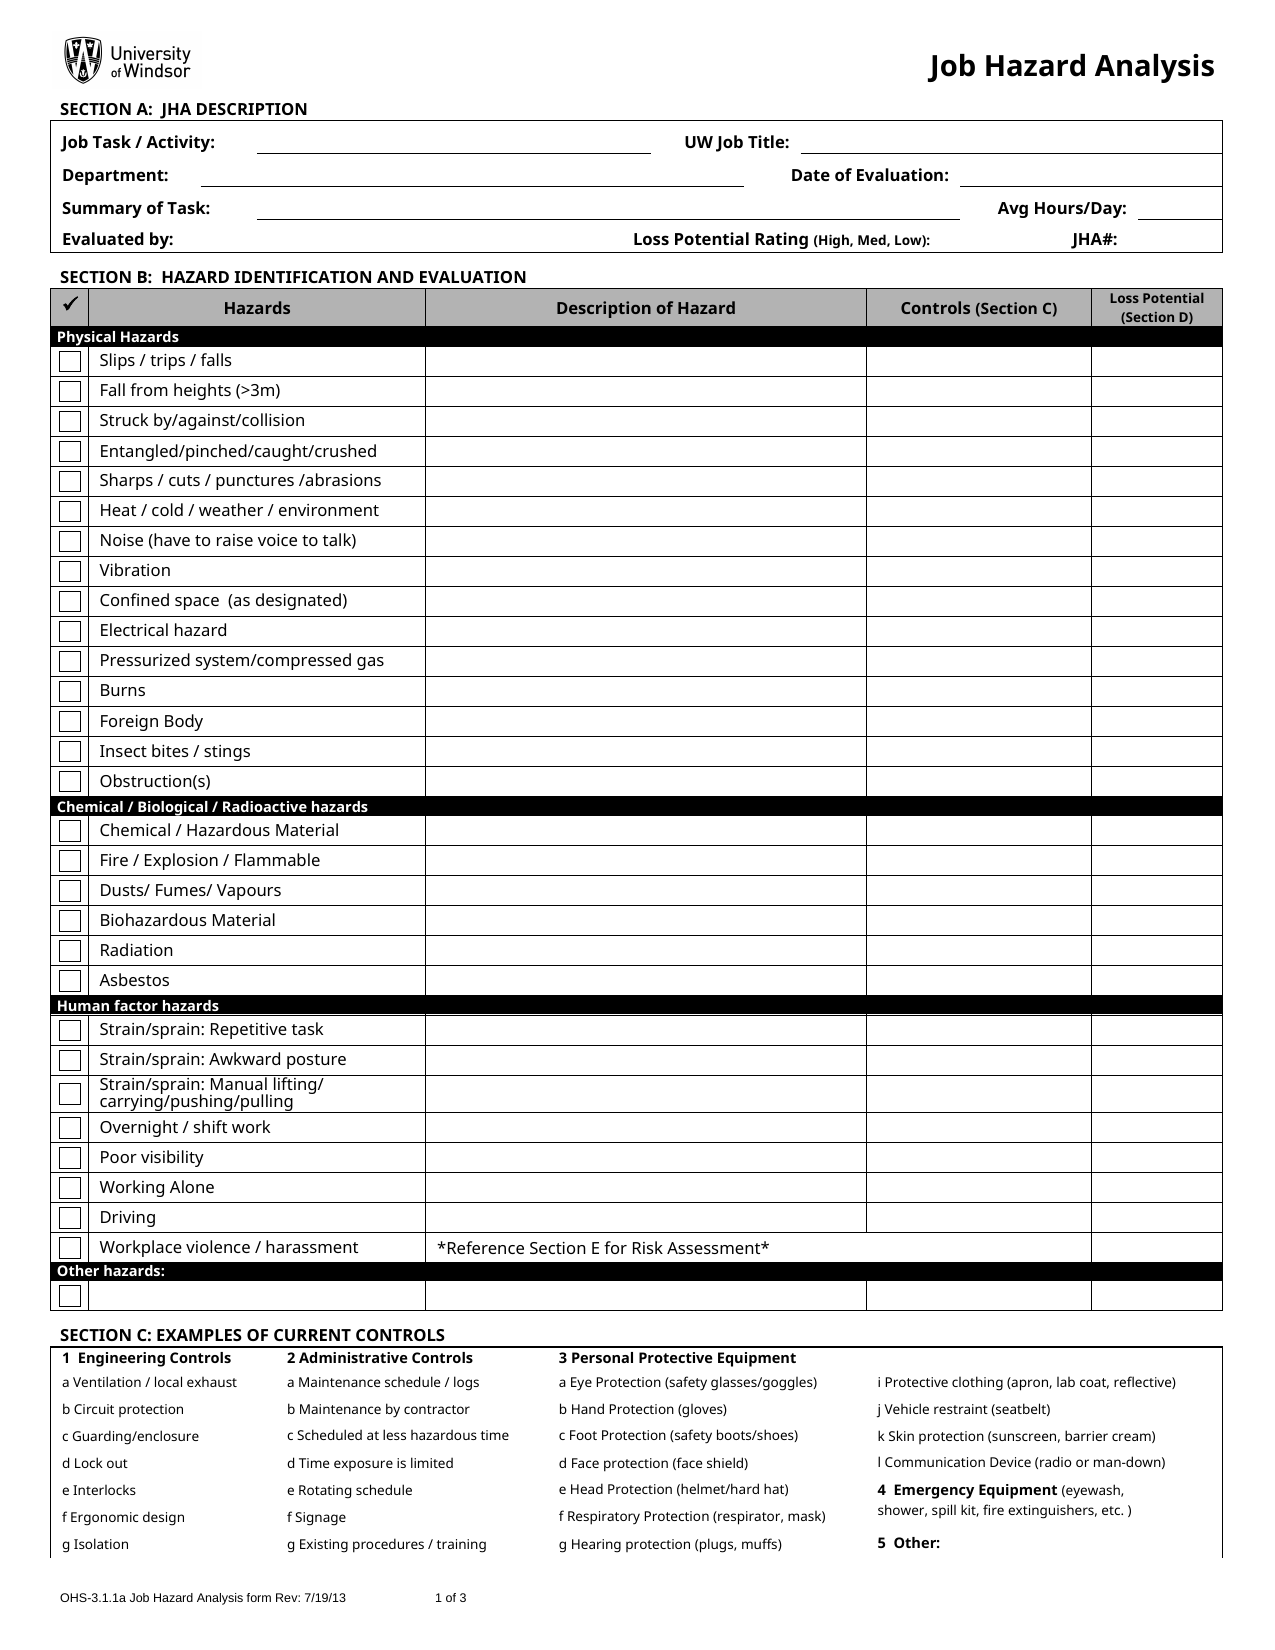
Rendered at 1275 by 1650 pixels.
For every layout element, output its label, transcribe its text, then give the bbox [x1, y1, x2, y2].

table_header 1 Engineering Controls [51, 1348, 276, 1369]
table_cell Evaluated by: [51, 219, 201, 252]
table_cell Slips / trips / falls [89, 347, 425, 376]
table_cell [51, 1173, 88, 1202]
table_cell [867, 1203, 1091, 1232]
table_cell *Reference Section E for Risk Assessment* [426, 1233, 1091, 1262]
table_header Loss Potential (Section D) [1092, 289, 1222, 326]
table_cell [867, 816, 1091, 845]
table_cell [51, 557, 88, 586]
table_cell [867, 557, 1091, 586]
table_cell [51, 707, 88, 736]
table_cell Vibration [89, 557, 425, 586]
table_cell [201, 219, 576, 252]
table_cell [426, 467, 866, 496]
table_cell [426, 1046, 866, 1074]
table_cell [51, 1113, 88, 1142]
table_cell [1092, 1076, 1222, 1112]
table_cell [51, 767, 88, 796]
table_cell [201, 153, 744, 186]
table_cell [1092, 1203, 1222, 1232]
table_cell [867, 906, 1091, 935]
table_cell [867, 647, 1091, 676]
table_cell Overnight / shift work [89, 1113, 425, 1142]
table_cell JHA#: [1044, 219, 1129, 252]
table_cell [867, 996, 1091, 1014]
table_cell Avg Hours/Day: [960, 187, 1138, 219]
table_cell [51, 846, 88, 875]
table_cell [1092, 1281, 1222, 1310]
table_cell [867, 1016, 1091, 1044]
table_cell [1092, 377, 1222, 406]
table_cell [1138, 187, 1222, 219]
table_cell [1092, 816, 1222, 845]
table_cell [867, 587, 1091, 616]
table_cell [867, 437, 1091, 466]
table_cell Biohazardous Material [89, 906, 425, 935]
table_cell [257, 186, 960, 219]
table_cell [426, 797, 866, 815]
table_cell d Lock out [51, 1450, 276, 1477]
table_cell Asbestos [89, 966, 425, 995]
table_cell Summary of Task: [51, 186, 257, 219]
table_cell Entangled/pinched/caught/crushed [89, 437, 425, 466]
table_cell e Interlocks [51, 1477, 276, 1504]
table_cell Driving [89, 1203, 425, 1232]
table_cell d Face protection (face shield) [548, 1450, 866, 1477]
table_cell [426, 1113, 866, 1142]
table_cell [426, 347, 866, 376]
table_cell Strain/sprain: Awkward posture [89, 1046, 425, 1074]
table_header Job Task / Activity: [51, 121, 257, 153]
table_cell f Ergonomic design [51, 1504, 276, 1531]
table_header Description of Hazard [426, 289, 866, 326]
table_cell 5 Other: [866, 1531, 1222, 1558]
table_cell [426, 966, 866, 995]
table_cell [51, 677, 88, 706]
table_cell [51, 617, 88, 646]
table_cell [51, 1143, 88, 1172]
table_cell [426, 437, 866, 466]
table_header [801, 121, 1222, 153]
table_cell [960, 154, 1222, 186]
table_cell b Maintenance by contractor [276, 1396, 547, 1423]
table_cell Strain/sprain: Manual lifting/ carrying/pushing/pulling [89, 1076, 425, 1112]
table_cell [426, 377, 866, 406]
table_cell Sharps / cuts / punctures /abrasions [89, 467, 425, 496]
table_cell [867, 497, 1091, 526]
table_cell [426, 846, 866, 875]
table_cell Date of Evaluation: [744, 153, 960, 186]
table_cell [1092, 996, 1222, 1014]
table_cell [1092, 647, 1222, 676]
table_cell Heat / cold / weather / environment [89, 497, 425, 526]
table_cell Burns [89, 677, 425, 706]
table_cell [426, 677, 866, 706]
table_cell l Communication Device (radio or man-down) [866, 1450, 1222, 1477]
table_cell [867, 1143, 1091, 1172]
table_cell [1092, 737, 1222, 766]
table_cell Human factor hazards [51, 996, 425, 1014]
table_cell [51, 816, 88, 845]
table_cell [1092, 347, 1222, 376]
table_cell [51, 1076, 88, 1112]
table_cell [426, 737, 866, 766]
table_cell g Hearing protection (plugs, muffs) [548, 1531, 866, 1558]
table_cell [1092, 677, 1222, 706]
table_cell [426, 1281, 866, 1310]
table_cell [51, 966, 88, 995]
table_cell [941, 219, 1044, 252]
table_cell [867, 467, 1091, 496]
table_cell [1092, 1173, 1222, 1202]
table_cell [1092, 1233, 1222, 1262]
table_cell [426, 527, 866, 556]
table_cell [1092, 846, 1222, 875]
table_header Hazards [89, 289, 425, 326]
table_cell [51, 737, 88, 766]
table_cell [51, 1046, 88, 1074]
table_cell [426, 1143, 866, 1172]
table_cell Pressurized system/compressed gas [89, 647, 425, 676]
table_cell [867, 407, 1091, 436]
table_cell [426, 1263, 866, 1280]
text SECTION A: JHA DESCRIPTION [60, 97, 1215, 120]
table_cell [1092, 1143, 1222, 1172]
table_cell [1092, 707, 1222, 736]
table_cell Strain/sprain: Repetitive task [89, 1016, 425, 1044]
table_cell [1092, 1046, 1222, 1074]
table_cell [51, 377, 88, 406]
table_cell [51, 467, 88, 496]
table_cell [51, 497, 88, 526]
table_cell Workplace violence / harassment [89, 1233, 425, 1262]
table_header [257, 121, 651, 153]
table_cell [867, 677, 1091, 706]
table_cell [426, 407, 866, 436]
table_cell [426, 906, 866, 935]
table_cell [1092, 966, 1222, 995]
table_header [51, 289, 88, 326]
table_cell [51, 527, 88, 556]
table_cell f Signage [276, 1504, 547, 1531]
table_cell [426, 816, 866, 845]
table_cell [867, 966, 1091, 995]
table_cell shower, spill kit, fire extinguishers, etc. ) [866, 1504, 1222, 1531]
table_cell Fall from heights (>3m) [89, 377, 425, 406]
table_cell [867, 737, 1091, 766]
table_cell [51, 1016, 88, 1044]
table_cell [426, 707, 866, 736]
table_cell [426, 327, 866, 346]
table_cell Obstruction(s) [89, 767, 425, 796]
table_cell [867, 1046, 1091, 1074]
table_cell [51, 1281, 88, 1310]
text SECTION C: EXAMPLES OF CURRENT CONTROLS [60, 1324, 1215, 1346]
table_cell [867, 1281, 1091, 1310]
table_cell [1092, 587, 1222, 616]
table_cell [426, 497, 866, 526]
table_cell [1092, 936, 1222, 965]
table_cell [867, 767, 1091, 796]
table_cell k Skin protection (sunscreen, barrier cream) [866, 1423, 1222, 1450]
table_cell [1092, 876, 1222, 905]
text SECTION B: HAZARD IDENTIFICATION AND EVALUATION [60, 266, 1215, 288]
table_cell [51, 437, 88, 466]
table_cell [426, 1016, 866, 1044]
table_cell [1092, 617, 1222, 646]
table_cell [51, 1233, 88, 1262]
table_cell Struck by/against/collision [89, 407, 425, 436]
table_cell [51, 347, 88, 376]
table_cell [426, 557, 866, 586]
table_cell [426, 647, 866, 676]
table_cell [867, 327, 1091, 346]
table_cell [867, 797, 1091, 815]
table_cell Physical Hazards [51, 327, 425, 346]
table_cell [1092, 467, 1222, 496]
table_cell [426, 1203, 866, 1232]
table_cell [867, 846, 1091, 875]
table_cell [51, 587, 88, 616]
table_cell [51, 1203, 88, 1232]
table_cell [1092, 906, 1222, 935]
table_cell [51, 407, 88, 436]
table_cell c Foot Protection (safety boots/shoes) [548, 1423, 866, 1450]
table_cell c Scheduled at less hazardous time [276, 1423, 547, 1450]
table_cell [1092, 1016, 1222, 1044]
table_cell [867, 1173, 1091, 1202]
table_cell j Vehicle restraint (seatbelt) [866, 1396, 1222, 1423]
table_cell [867, 876, 1091, 905]
table_cell [426, 1076, 866, 1112]
table_cell [426, 876, 866, 905]
table_cell Poor visibility [89, 1143, 425, 1172]
table_cell Chemical / Hazardous Material [89, 816, 425, 845]
table_cell [867, 347, 1091, 376]
table_cell a Eye Protection (safety glasses/goggles) [548, 1369, 866, 1396]
table_cell [1092, 437, 1222, 466]
table_header 2 Administrative Controls [276, 1348, 547, 1369]
table_cell [1092, 407, 1222, 436]
table_cell e Head Protection (helmet/hard hat) [548, 1477, 866, 1504]
table_cell [867, 377, 1091, 406]
table_cell Foreign Body [89, 707, 425, 736]
table_cell [1092, 327, 1222, 346]
table_cell [1092, 527, 1222, 556]
table_cell i Protective clothing (apron, lab coat, reflective) [866, 1369, 1222, 1396]
table_cell [426, 936, 866, 965]
table_cell Radiation [89, 936, 425, 965]
table_cell Fire / Explosion / Flammable [89, 846, 425, 875]
table_cell g Isolation [51, 1531, 276, 1558]
table_cell [867, 527, 1091, 556]
table_cell Other hazards: [51, 1263, 425, 1280]
table_cell [1092, 797, 1222, 815]
table_cell [89, 1281, 425, 1310]
table_cell e Rotating schedule [276, 1477, 547, 1504]
table_cell b Hand Protection (gloves) [548, 1396, 866, 1423]
table_cell [867, 936, 1091, 965]
table_cell [51, 647, 88, 676]
table_cell Chemical / Biological / Radioactive hazards [51, 797, 425, 815]
table_cell Electrical hazard [89, 617, 425, 646]
table_cell [1092, 767, 1222, 796]
table_cell [867, 617, 1091, 646]
table_header 3 Personal Protective Equipment [548, 1348, 866, 1369]
table_cell [867, 1263, 1091, 1280]
table_cell [426, 767, 866, 796]
table_cell [51, 936, 88, 965]
table_cell a Maintenance schedule / logs [276, 1369, 547, 1396]
table_cell 4 Emergency Equipment (eyewash, [866, 1477, 1222, 1504]
table_cell [1092, 1263, 1222, 1280]
table_cell d Time exposure is limited [276, 1450, 547, 1477]
table_cell b Circuit protection [51, 1396, 276, 1423]
table_header [866, 1348, 1222, 1369]
table_cell Dusts/ Fumes/ Vapours [89, 876, 425, 905]
table_cell [867, 1076, 1091, 1112]
table_cell Working Alone [89, 1173, 425, 1202]
table_cell a Ventilation / local exhaust [51, 1369, 276, 1396]
table_cell f Respiratory Protection (respirator, mask) [548, 1504, 866, 1531]
table_cell g Existing procedures / training [276, 1531, 547, 1558]
table_header Controls (Section C) [867, 289, 1091, 326]
table_cell [867, 707, 1091, 736]
table_cell Confined space (as designated) [89, 587, 425, 616]
table_cell [1092, 1113, 1222, 1142]
table_cell Loss Potential Rating (High, Med, Low): [576, 220, 941, 252]
table_cell [426, 617, 866, 646]
table_cell [1092, 557, 1222, 586]
picture [52, 31, 203, 89]
table_cell [51, 906, 88, 935]
table_cell [426, 587, 866, 616]
table_cell [51, 876, 88, 905]
table_cell Noise (have to raise voice to talk) [89, 527, 425, 556]
table_cell [867, 1113, 1091, 1142]
table_cell Department: [51, 153, 201, 186]
table_cell [1129, 219, 1222, 252]
table_cell [426, 1173, 866, 1202]
table_header UW Job Title: [651, 121, 801, 153]
table_cell [426, 996, 866, 1014]
table_cell c Guarding/enclosure [51, 1423, 276, 1450]
table_cell Insect bites / stings [89, 737, 425, 766]
table_cell [1092, 497, 1222, 526]
